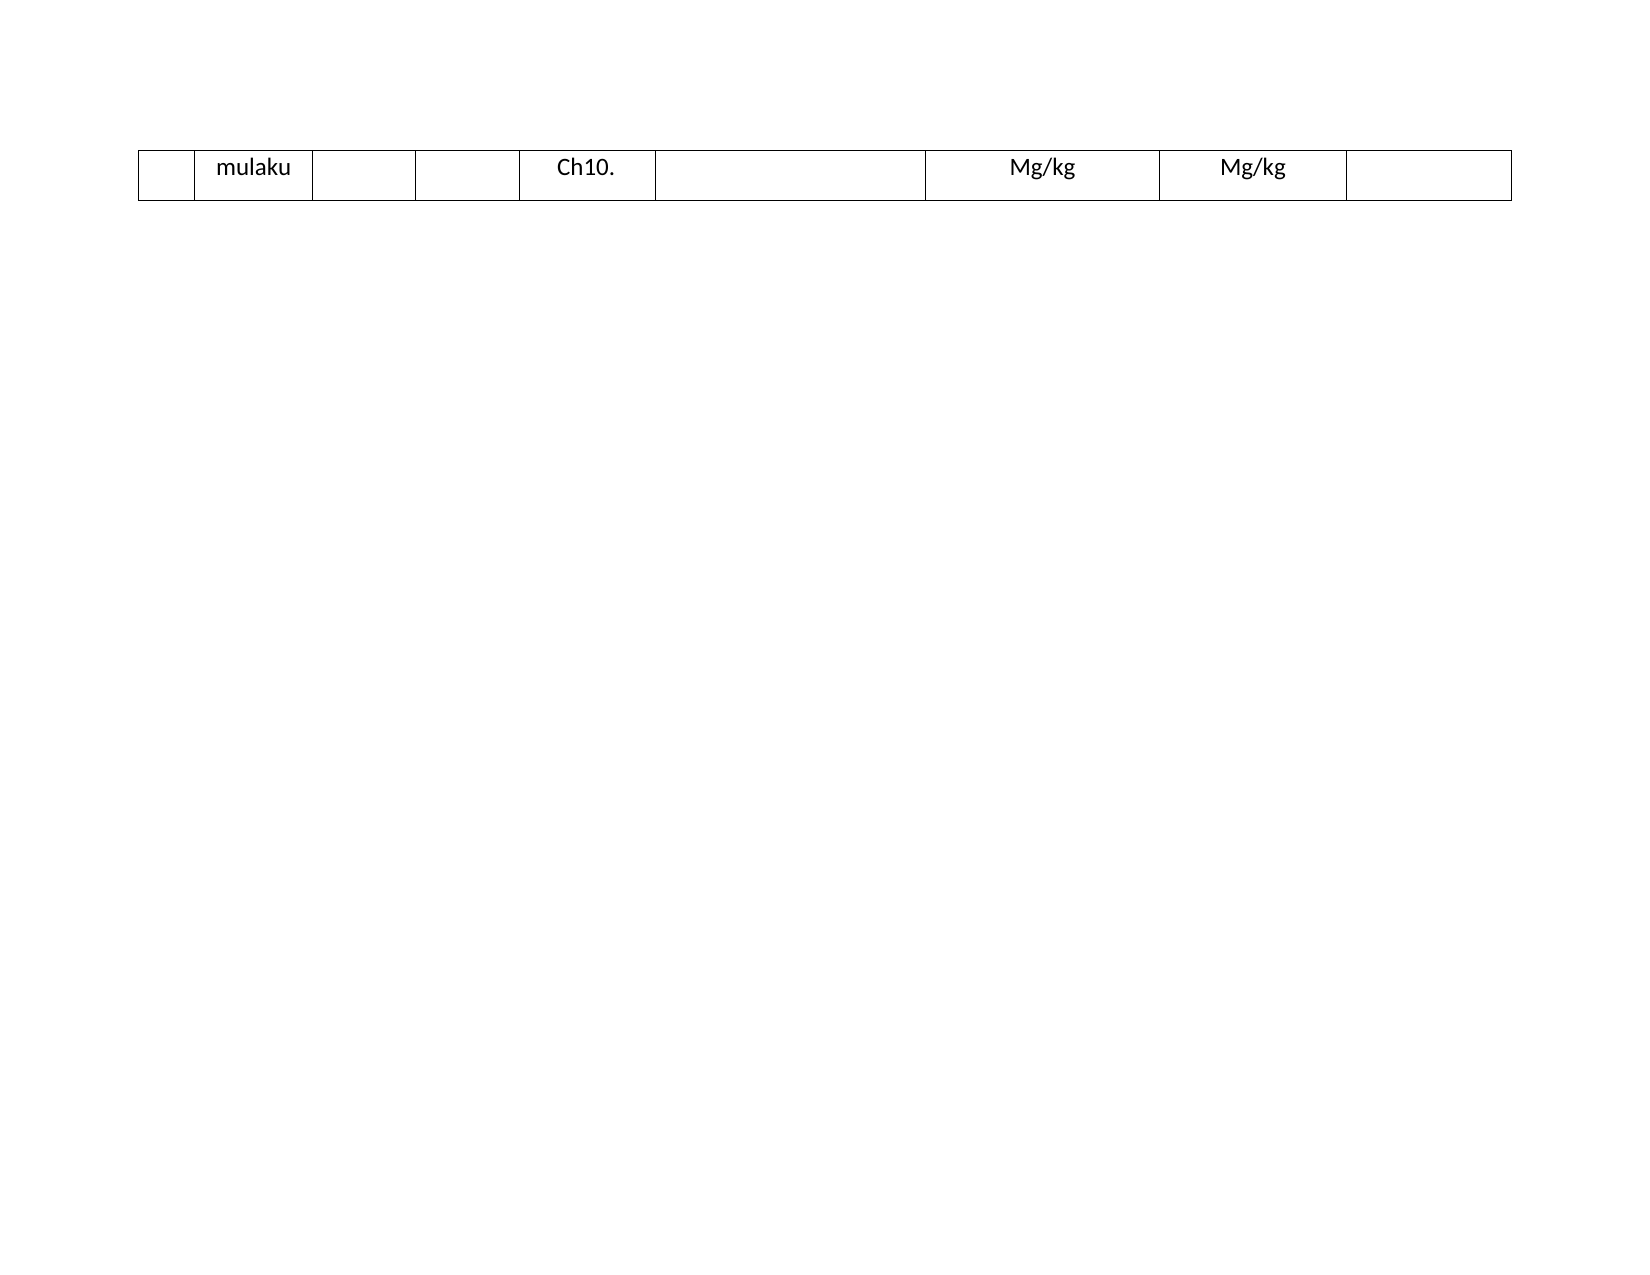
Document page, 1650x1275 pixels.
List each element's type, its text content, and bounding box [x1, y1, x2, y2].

table_cell Vattal mulaku [195, 151, 312, 200]
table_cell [1160, 151, 1346, 200]
table_cell Ethion [656, 151, 925, 200]
table_cell No label [313, 151, 415, 200]
table_cell Nil [416, 151, 519, 200]
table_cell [520, 151, 655, 200]
table_cell 19 [139, 151, 194, 200]
table_cell 37900 [1347, 151, 1511, 200]
table_cell Ethion 3.8 Mg/kg [926, 151, 1159, 200]
